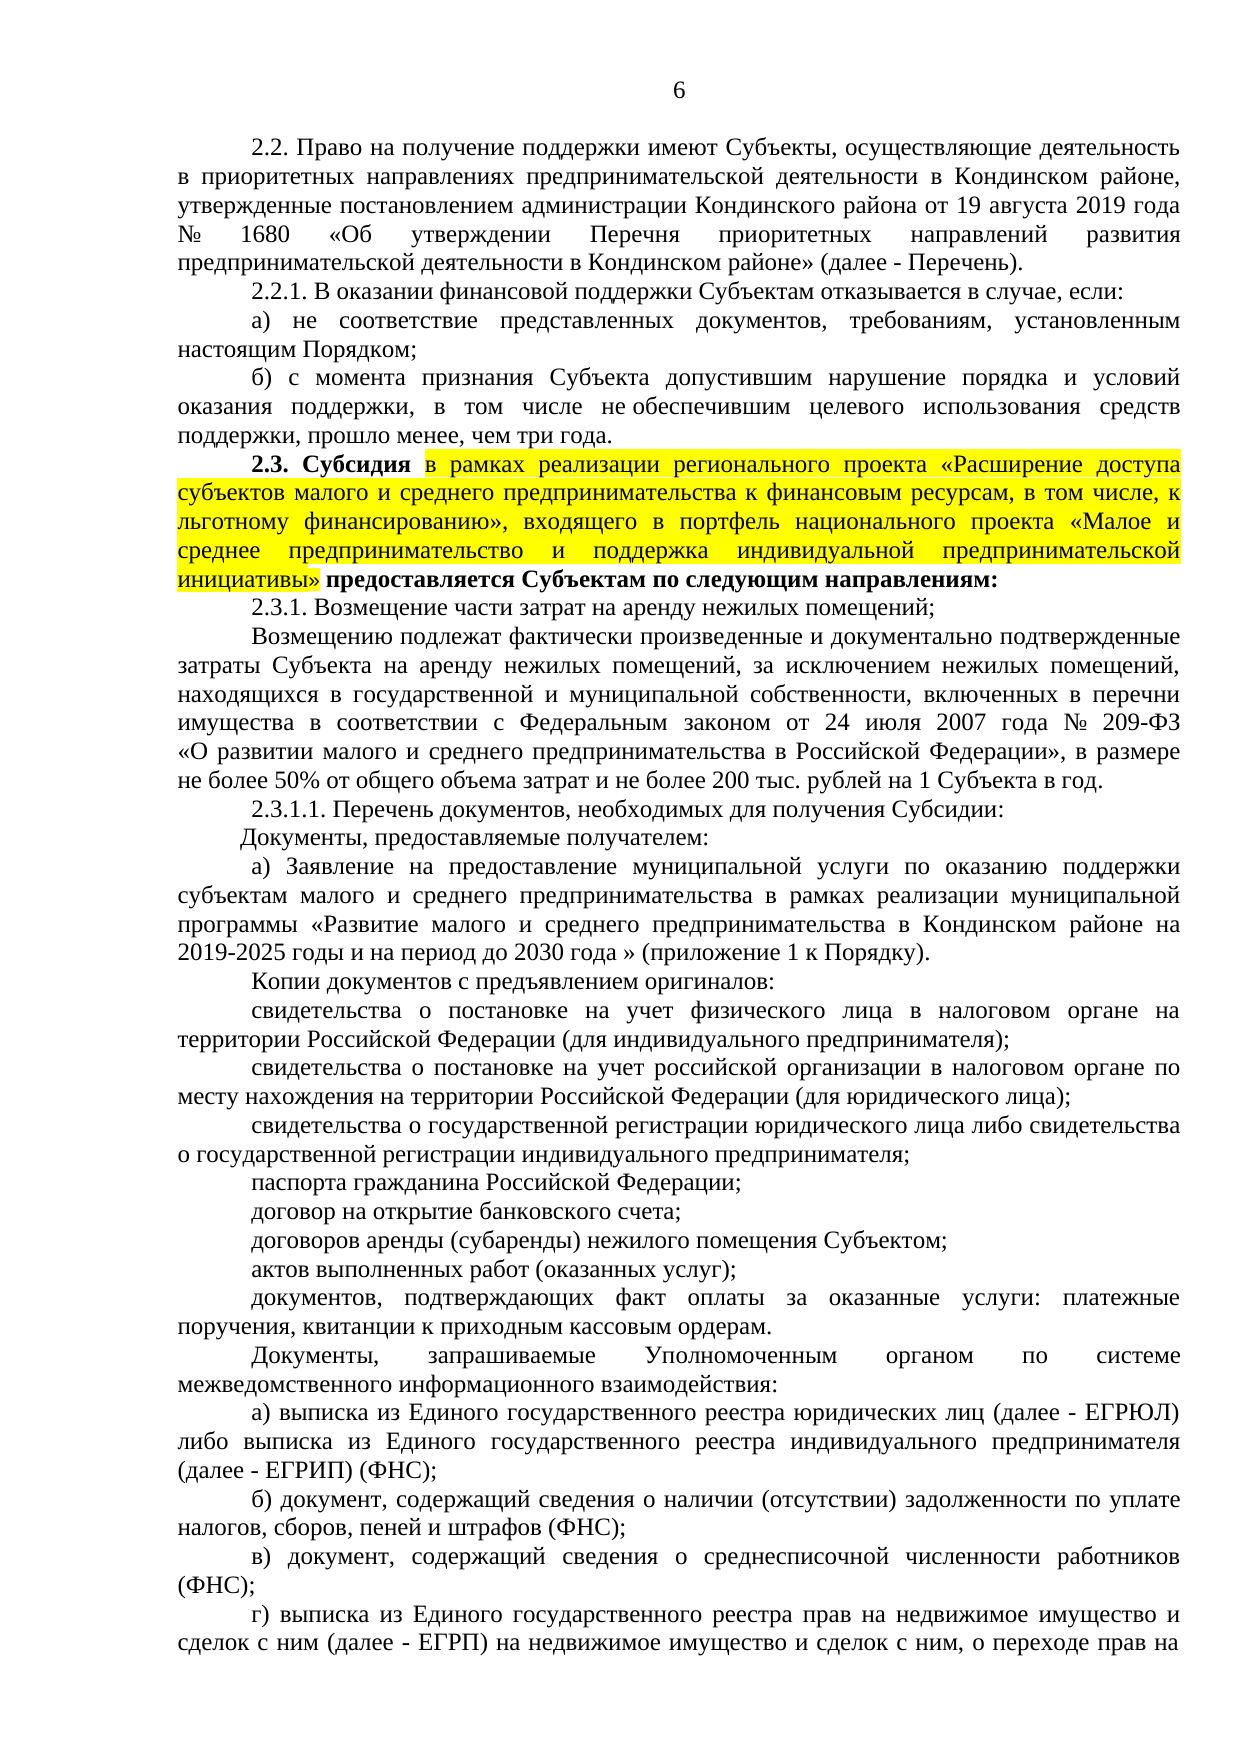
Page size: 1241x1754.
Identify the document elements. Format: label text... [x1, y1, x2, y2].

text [177, 1599, 1181, 1656]
text а) выписка из Единого государственного реестра юридических лиц (далее - ЕГРЮЛ) либо выписка из Единого государственного реестра индивидуального предпринимателя (далее - ЕГРИП) (ФНС); [177, 1397, 1181, 1484]
text актов выполненных работ (оказанных услуг); [177, 1254, 1181, 1282]
text Возмещению подлежат фактически произведенные и документально подтвержденные затраты Субъекта на аренду нежилых помещений, за исключением нежилых помещений, находящихся в государственной и муниципальной собственности, включенных в перечни имущества в соответствии с Федеральным законом от 24 июля 2007 года № 209-ФЗ «О развитии малого и среднего предпринимательства в Российской Федерации», в размере не более 50% от общего объема затрат и не более 200 тыс. рублей на 1 Субъекта в год. [177, 621, 1181, 794]
text паспорта гражданина Российской Федерации; [177, 1167, 1181, 1196]
text свидетельства о государственной регистрации юридического лица либо свидетельства о государственной регистрации индивидуального предпринимателя; [177, 1110, 1181, 1167]
text а) Заявление на предоставление муниципальной услуги по оказанию поддержки субъектам малого и среднего предпринимательства в рамках реализации муниципальной программы «Развитие малого и среднего предпринимательства в Кондинском районе на 2019-2025 годы и на период до 2030 года » (приложение 1 к Порядку). [177, 851, 1181, 966]
text Документы, запрашиваемые Уполномоченным органом по системе межведомственного информационного взаимодействия: [177, 1340, 1181, 1397]
text в) документ, содержащий сведения о среднесписочной численности работников (ФНС); [177, 1541, 1181, 1599]
text 2.3.1.1. Перечень документов, необходимых для получения Субсидии: [177, 794, 1181, 822]
text б) документ, содержащий сведения о наличии (отсутствии) задолженности по уплате налогов, сборов, пеней и штрафов (ФНС); [177, 1484, 1181, 1541]
text а) не соответствие представленных документов, требованиям, установленным настоящим Порядком; [177, 305, 1181, 362]
text свидетельства о постановке на учет физического лица в налоговом органе на территории Российской Федерации (для индивидуального предпринимателя); [177, 995, 1181, 1052]
text договор на открытие банковского счета; [177, 1196, 1181, 1225]
text Документы, предоставляемые получателем: [177, 822, 1181, 851]
text б) с момента признания Субъекта допустившим нарушение порядка и условий оказания поддержки, в том числе не обеспечившим целевого использования средств поддержки, прошло менее, чем три года. [177, 362, 1181, 449]
text 2.2. Право на получение поддержки имеют Субъекты, осуществляющие деятельность в приоритетных направлениях предпринимательской деятельности в Кондинском районе, утвержденные постановлением администрации Кондинского района от 19 августа 2019 года № 1680 «Об утверждении Перечня приоритетных направлений развития предпринимательской деятельности в Кондинском районе» (далее - Перечень). [177, 132, 1181, 276]
text документов, подтверждающих факт оплаты за оказанные услуги: платежные поручения, квитанции к приходным кассовым ордерам. [177, 1282, 1181, 1340]
text Копии документов с предъявлением оригиналов: [177, 966, 1181, 995]
text 2.3.1. Возмещение части затрат на аренду нежилых помещений; [177, 592, 1181, 621]
text 2.3. Субсидия в рамках реализации регионального проекта «Расширение доступа субъектов малого и среднего предпринимательства к финансовым ресурсам, в том числе, к льготному финансированию», входящего в портфель национального проекта «Малое и среднее предпринимательство и поддержка индивидуальной предпринимательской инициативы» предоставляется Субъектам по следующим направлениям: [308, 564, 1181, 592]
text договоров аренды (субаренды) нежилого помещения Субъектом; [177, 1225, 1181, 1254]
text свидетельства о постановке на учет российской организации в налоговом органе по месту нахождения на территории Российской Федерации (для юридического лица); [177, 1052, 1181, 1110]
text 2.3. Субсидия в рамках реализации регионального проекта «Расширение доступа субъектов малого и среднего предпринимательства к финансовым ресурсам, в том числе, к льготному финансированию», входящего в портфель национального проекта «Малое и среднее предпринимательство и поддержка индивидуальной предпринимательской инициативы» предоставляется Субъектам по следующим направлениям: [177, 449, 1181, 478]
text 2.2.1. В оказании финансовой поддержки Субъектам отказывается в случае, если: [177, 276, 1181, 305]
